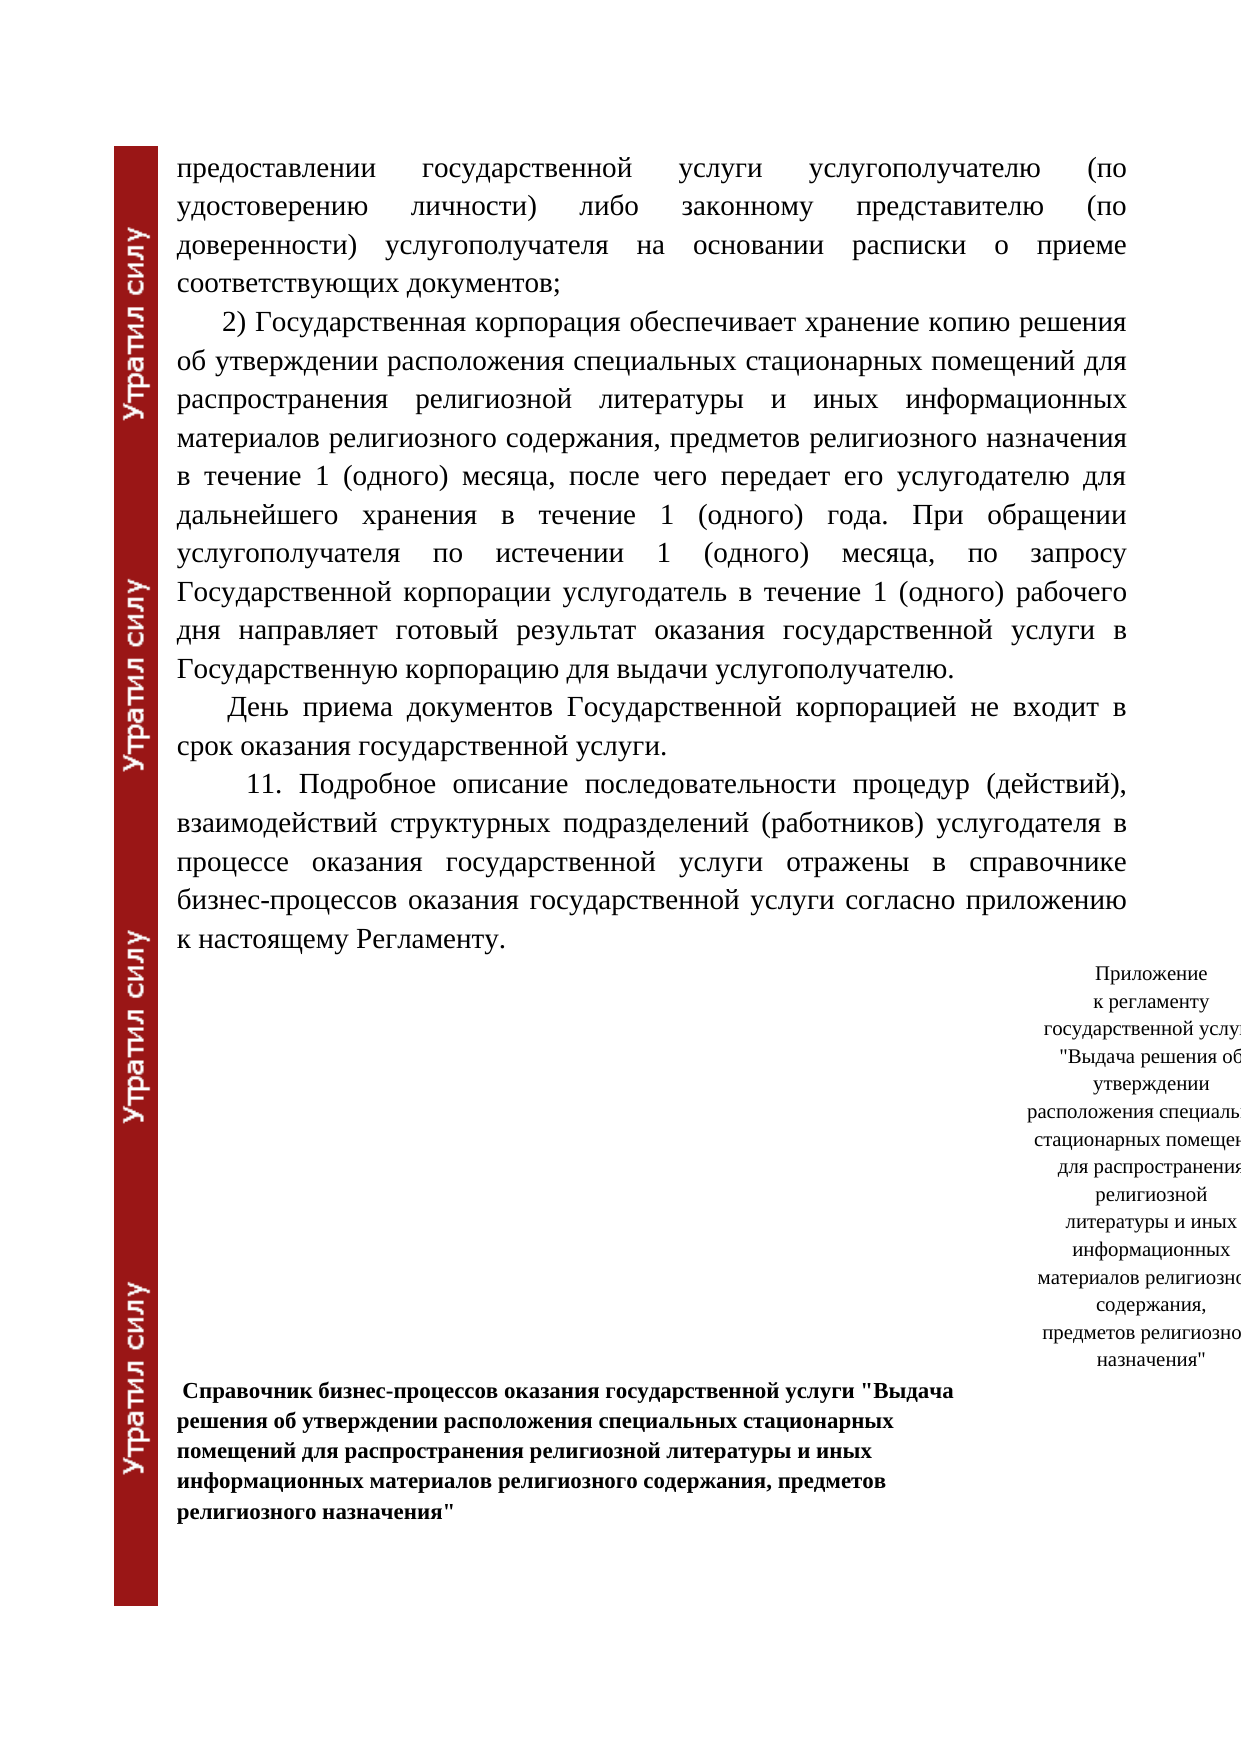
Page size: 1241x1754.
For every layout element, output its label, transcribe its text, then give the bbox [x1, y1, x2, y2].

picture [114, 684, 158, 689]
picture [114, 762, 158, 767]
picture [114, 1524, 158, 1606]
text 2) Государственная корпорация обеспечивает хранение копию решения об утверждении расположения специальных стационарных помещений для распространения религиозной литературы и иных информационных материалов религиозного содержания, предметов религиозного назначения в течение 1 (одного) месяца, после чего передает его услугодателю для дальнейшего хранения в течение 1 (одного) года. При обращении услугополучателя по истечении 1 (одного) месяца, по запросу Государственной корпорации услугодатель в течение 1 (одного) рабочего дня направляет готовый результат оказания государственной услуги в Государственную корпорацию для выдачи услугополучателю. [112, 304, 1128, 684]
text День приема документов Государственной корпорацией не входит в срок оказания государственной услуги. [112, 689, 1128, 762]
picture [114, 146, 158, 150]
table_header [101, 959, 912, 1377]
picture [114, 954, 158, 959]
text Справочник бизнес-процессов оказания государственной услуги "Выдача решения об утверждении расположения специальных стационарных помещений для распространения религиозной литературы и иных информационных материалов религиозного содержания, предметов религиозного назначения" [112, 1377, 1128, 1524]
picture [114, 299, 158, 304]
table_header Приложение к регламенту государственной услуги "Выдача решения об утверждении расположения специальных стационарных помещений для распространения религиозной литературы и иных информационных материалов религиозного содержания, предметов религиозного назначения" [912, 959, 1240, 1377]
text 11. Подробное описание последовательности процедур (действий), взаимодействий структурных подразделений (работников) услугодателя в процессе оказания государственной услуги отражены в справочнике бизнес-процессов оказания государственной услуги согласно приложению к настоящему Регламенту. [112, 767, 1128, 954]
